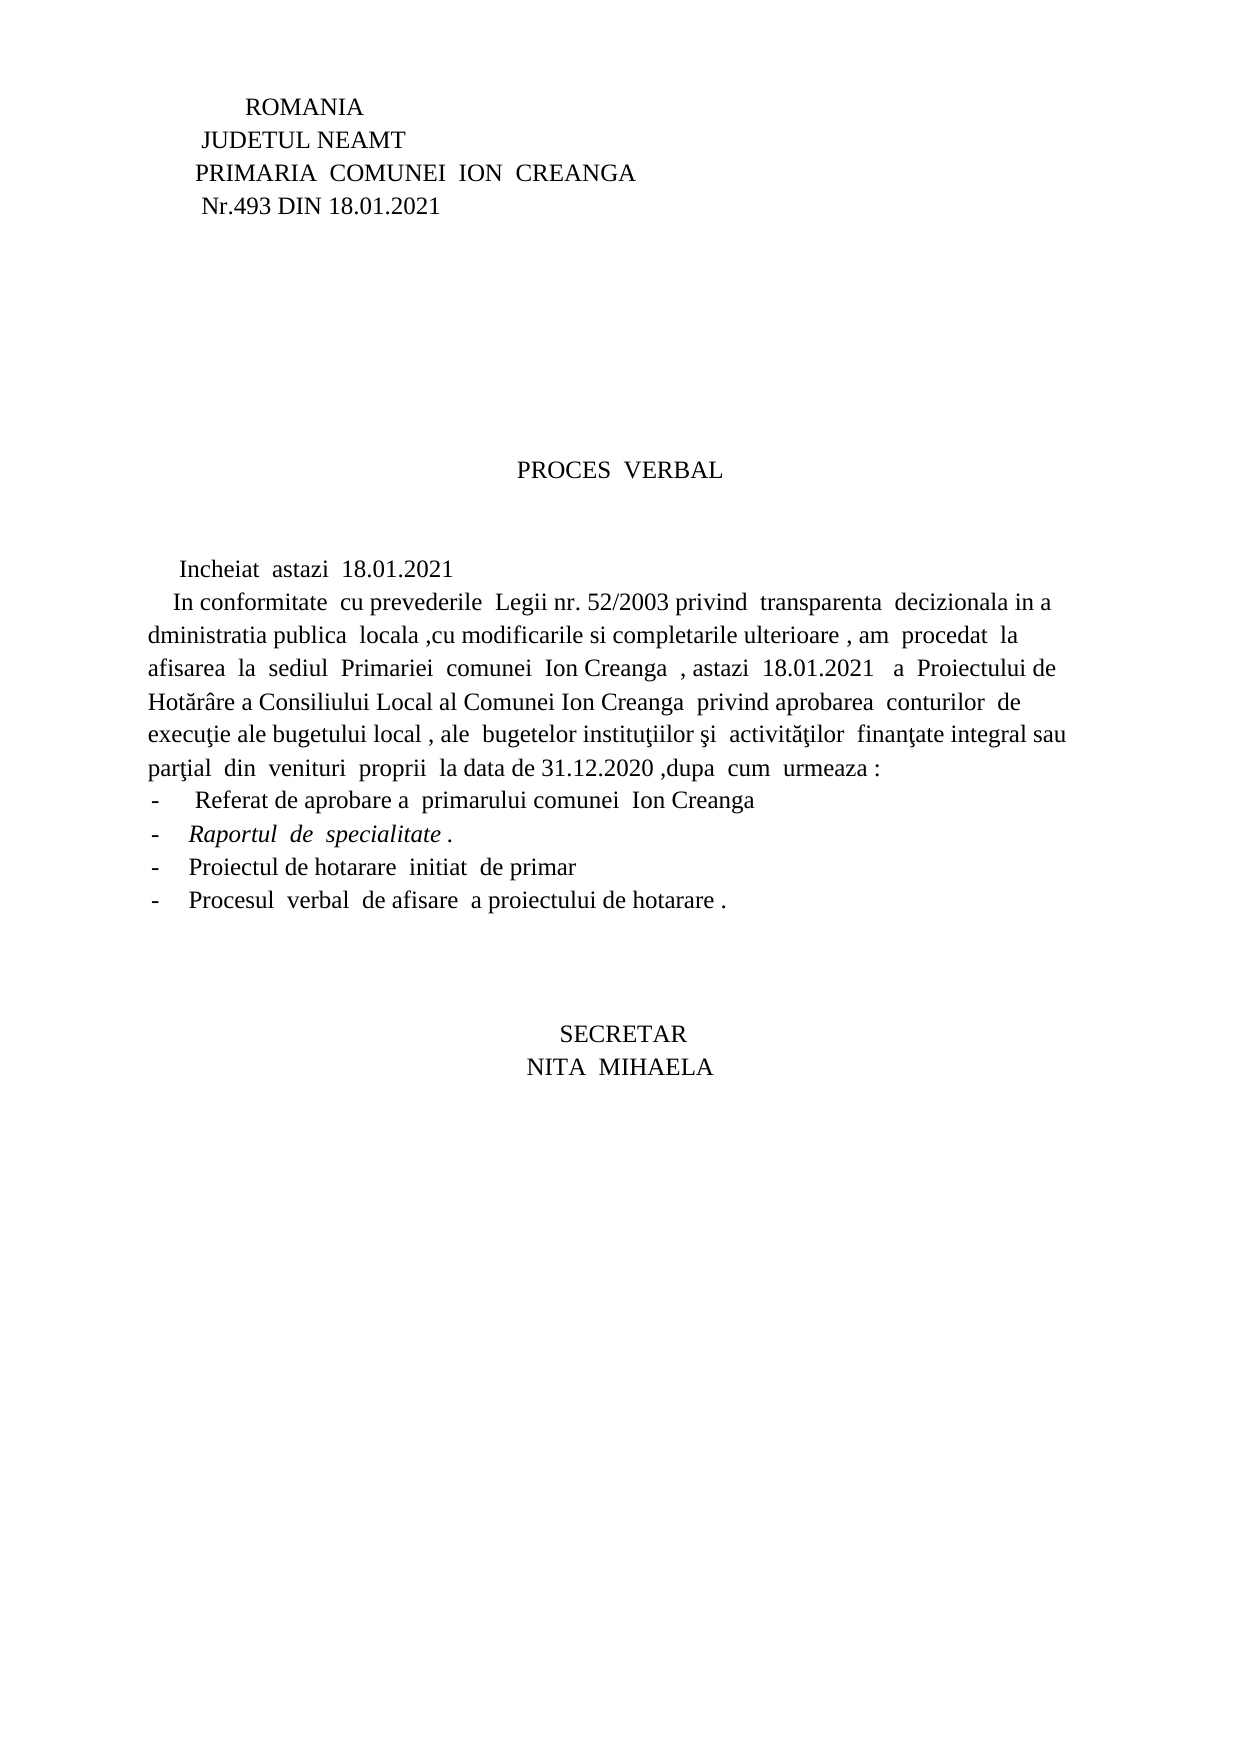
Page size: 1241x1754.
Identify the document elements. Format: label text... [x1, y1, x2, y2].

text Nr.493 DIN 18.01.2021 [88, 191, 1152, 220]
list Proiectul de hotarare initiat de primar [151, 852, 1093, 880]
text ROMANIA [88, 92, 1152, 121]
text PRIMARIA COMUNEI ION CREANGA [88, 158, 1152, 187]
list Referat de aprobare a primarului comunei Ion Creanga [151, 786, 1093, 814]
text Incheiat astazi 18.01.2021 [148, 554, 1093, 583]
list Procesul verbal de afisare a proiectului de hotarare . [151, 885, 1093, 913]
text In conformitate cu prevederile Legii nr. 52/2003 privind transparenta decizionala in a dministratia publica locala ,cu modificarile si completarile ulterioare , am procedat la afisarea la sediul Primariei comunei Ion Creanga , astazi 18.01.2021 a Proiectului de Hotărâre a Consiliului Local al Comunei Ion Creanga privind aprobarea conturilor de execuţie ale bugetului local , ale bugetelor instituţiilor şi activităţilor finanţate integral sau parţial din venituri proprii la data de 31.12.2020 ,dupa cum urmeaza : [148, 587, 1093, 781]
text NITA MIHAELA [148, 1052, 1093, 1081]
text PROCES VERBAL [148, 455, 1093, 484]
list Raportul de specialitate . [151, 819, 1093, 847]
text SECRETAR [148, 1019, 1093, 1047]
text JUDETUL NEAMT [88, 125, 1152, 154]
